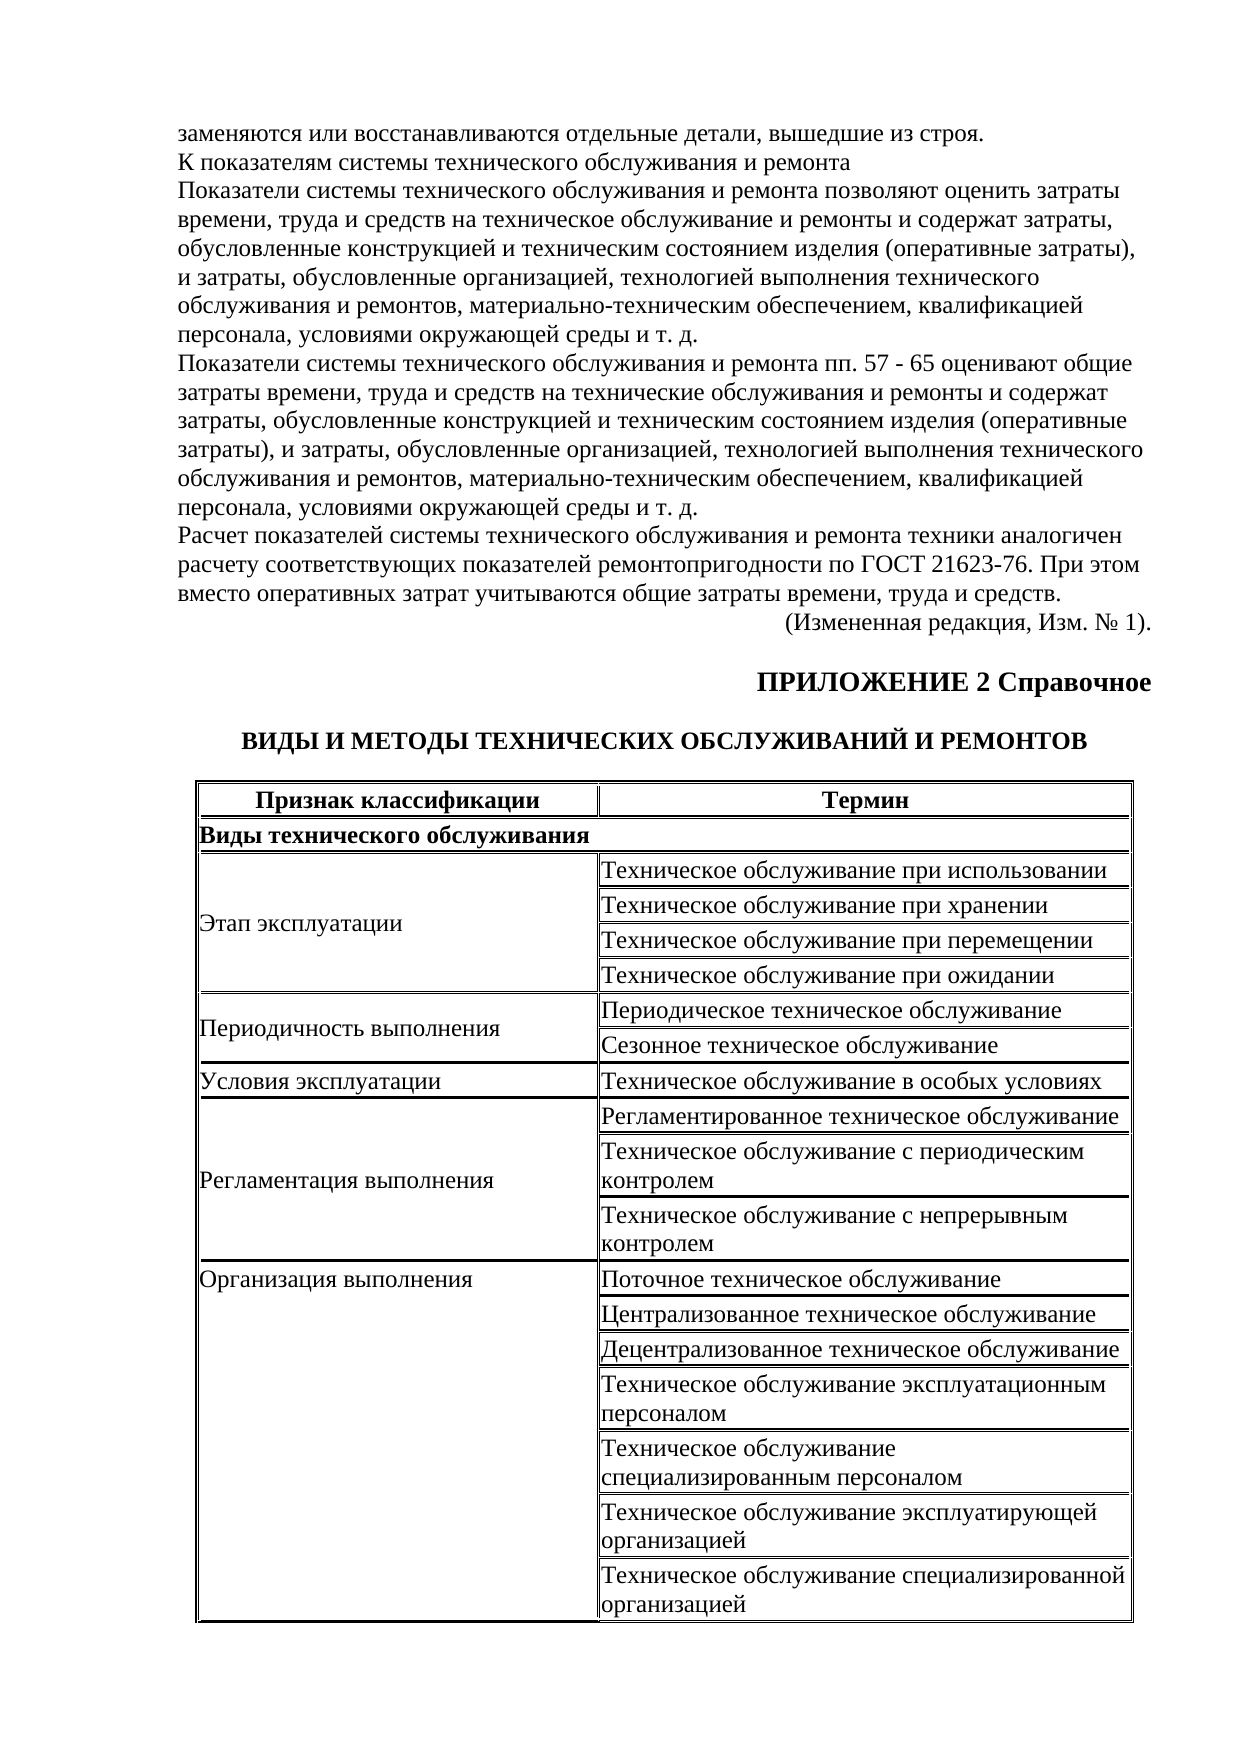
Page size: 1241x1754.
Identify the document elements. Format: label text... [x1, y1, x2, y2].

table_cell Техническое обслуживание при ожидании [599, 956, 1132, 991]
table_cell Условия эксплуатации [199, 1061, 597, 1096]
table_cell Техническое обслуживание с периодическим контролем [600, 1131, 1131, 1195]
table_cell Этап эксплуатации [199, 850, 597, 991]
table_cell Регламентация выполнения [199, 1096, 597, 1259]
table_cell Техническое обслуживание специализированной организацией [599, 1556, 1132, 1619]
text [177, 118, 1152, 607]
table_cell Сезонное техническое обслуживание [599, 1026, 1132, 1061]
table_cell Техническое обслуживание в особых условиях [600, 1061, 1131, 1096]
table_cell Виды технического обслуживания [199, 815, 1131, 850]
table_cell Техническое обслуживание при перемещении [599, 921, 1132, 956]
table_cell Техническое обслуживание при использовании [600, 850, 1131, 885]
text (Измененная редакция, Изм. № 1). [177, 607, 1152, 636]
table_cell Периодичность выполнения [197, 991, 598, 1061]
table_cell Техническое обслуживание эксплуатирующей организацией [599, 1492, 1132, 1556]
table_cell Техническое обслуживание эксплуатационным персоналом [600, 1364, 1131, 1428]
table_cell Централизованное техническое обслуживание [600, 1294, 1131, 1329]
table_cell Децентрализованное техническое обслуживание [600, 1329, 1131, 1364]
table_cell Техническое обслуживание при хранении [600, 885, 1131, 921]
table_cell Периодическое техническое обслуживание [599, 991, 1132, 1026]
table_cell Техническое обслуживание с непрерывным контролем [600, 1195, 1131, 1259]
text ВИДЫ И МЕТОДЫ ТЕХНИЧЕСКИХ ОБСЛУЖИВАНИЙ И РЕМОНТОВ [177, 726, 1152, 755]
table_cell Организация выполнения [199, 1259, 598, 1619]
table_cell Техническое обслуживание специализированным персоналом [600, 1428, 1131, 1492]
table_cell Регламентированное техническое обслуживание [600, 1096, 1131, 1131]
text ПРИЛОЖЕНИЕ 2 Справочное [177, 665, 1152, 697]
table_header Термин [599, 784, 1131, 815]
table_cell Поточное техническое обслуживание [600, 1259, 1131, 1294]
table_header Признак классификации [199, 784, 598, 815]
